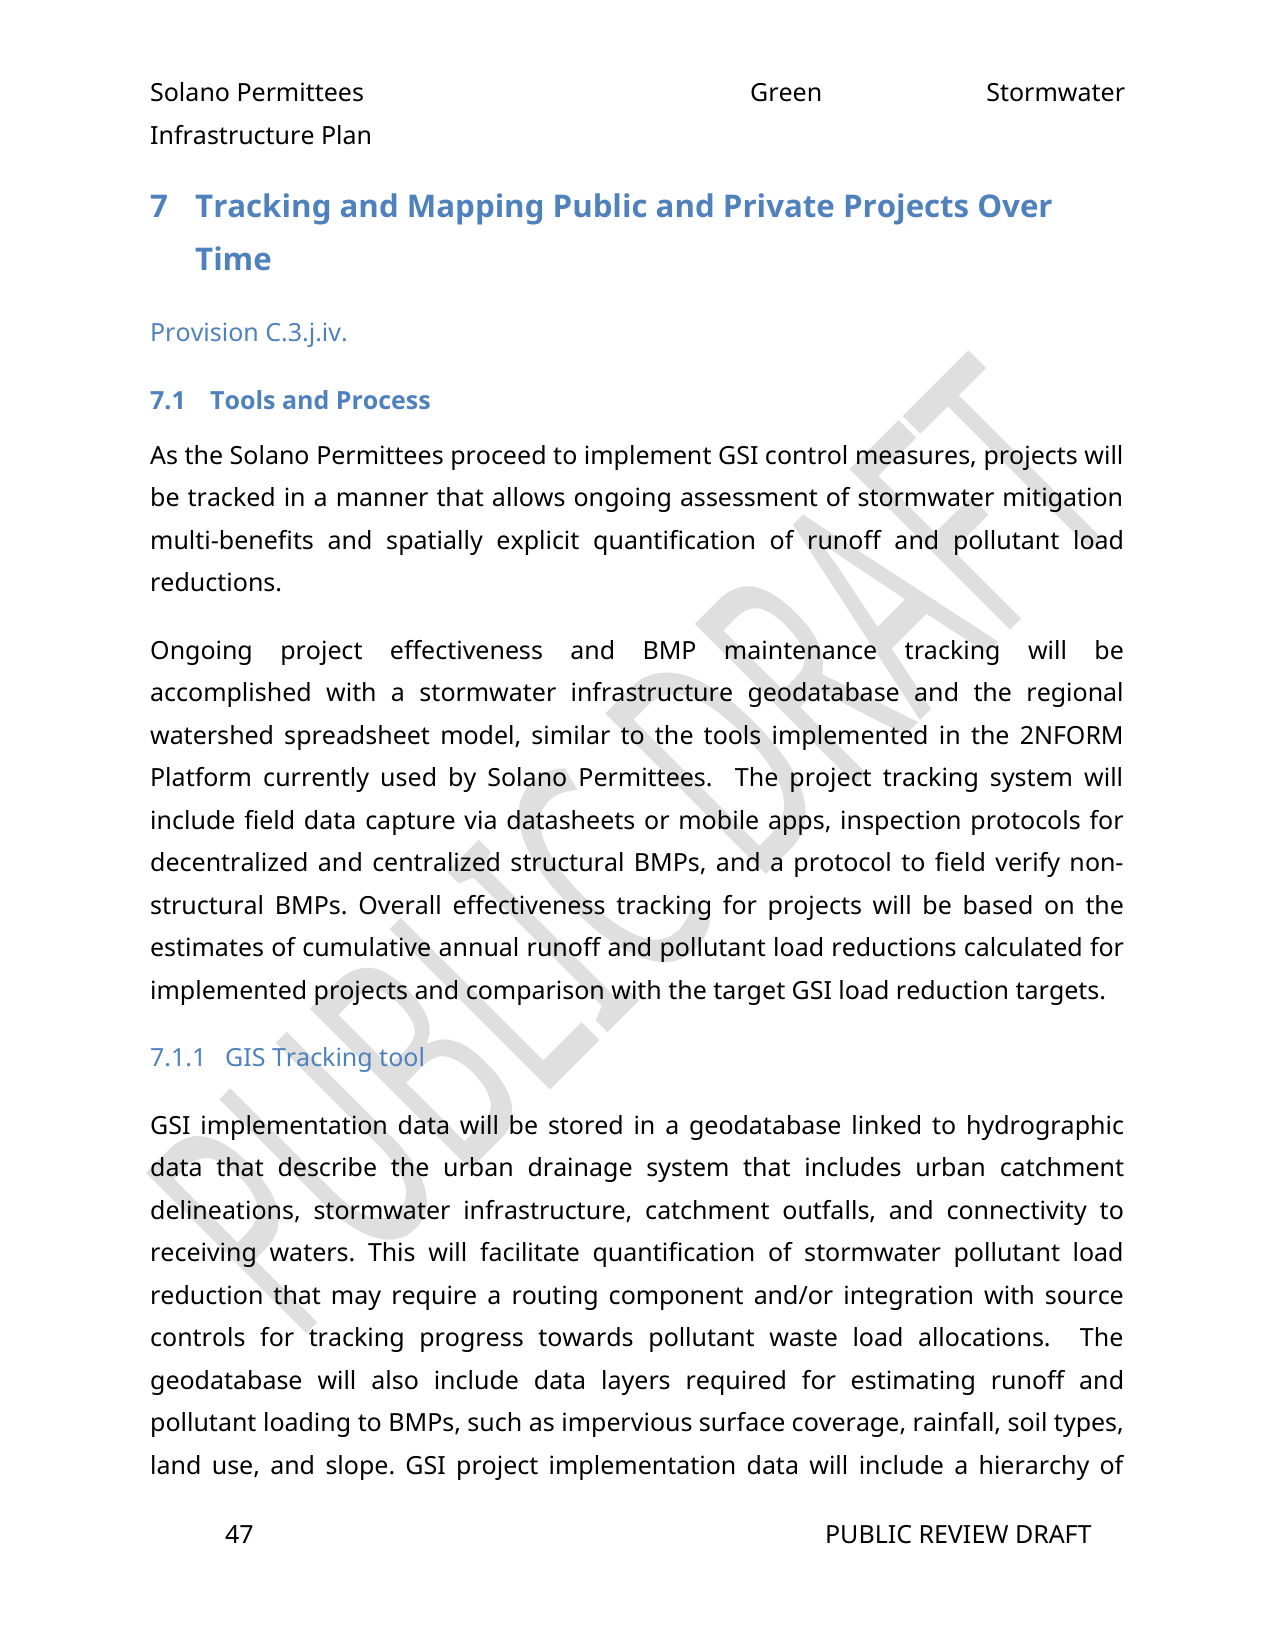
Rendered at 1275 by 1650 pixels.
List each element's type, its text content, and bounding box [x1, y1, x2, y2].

text As the Solano Permittees proceed to implement GSI control measures, projects will be tracked in a manner that allows ongoing assessment of stormwater mitigation multi-benefits and spatially explicit quantification of runoff and pollutant load reductions. [150, 438, 1125, 599]
subtitle GIS Tracking tool [150, 1040, 1125, 1074]
text Ongoing project effectiveness and BMP maintenance tracking will be accomplished with a stormwater infrastructure geodatabase and the regional watershed spreadsheet model, similar to the tools implemented in the 2NFORM Platform currently used by Solano Permittees. The project tracking system will include field data capture via datasheets or mobile apps, inspection protocols for decentralized and centralized structural BMPs, and a protocol to field verify non-structural BMPs. Overall effectiveness tracking for projects will be based on the estimates of cumulative annual runoff and pollutant load reductions calculated for implemented projects and comparison with the target GSI load reduction targets. [150, 633, 1125, 1007]
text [150, 1108, 1125, 1482]
subtitle Tracking and Mapping Public and Private Projects Over Time [150, 184, 1125, 279]
text Provision C.3.j.iv. [150, 315, 1125, 349]
subtitle Tools and Process [150, 383, 1125, 417]
